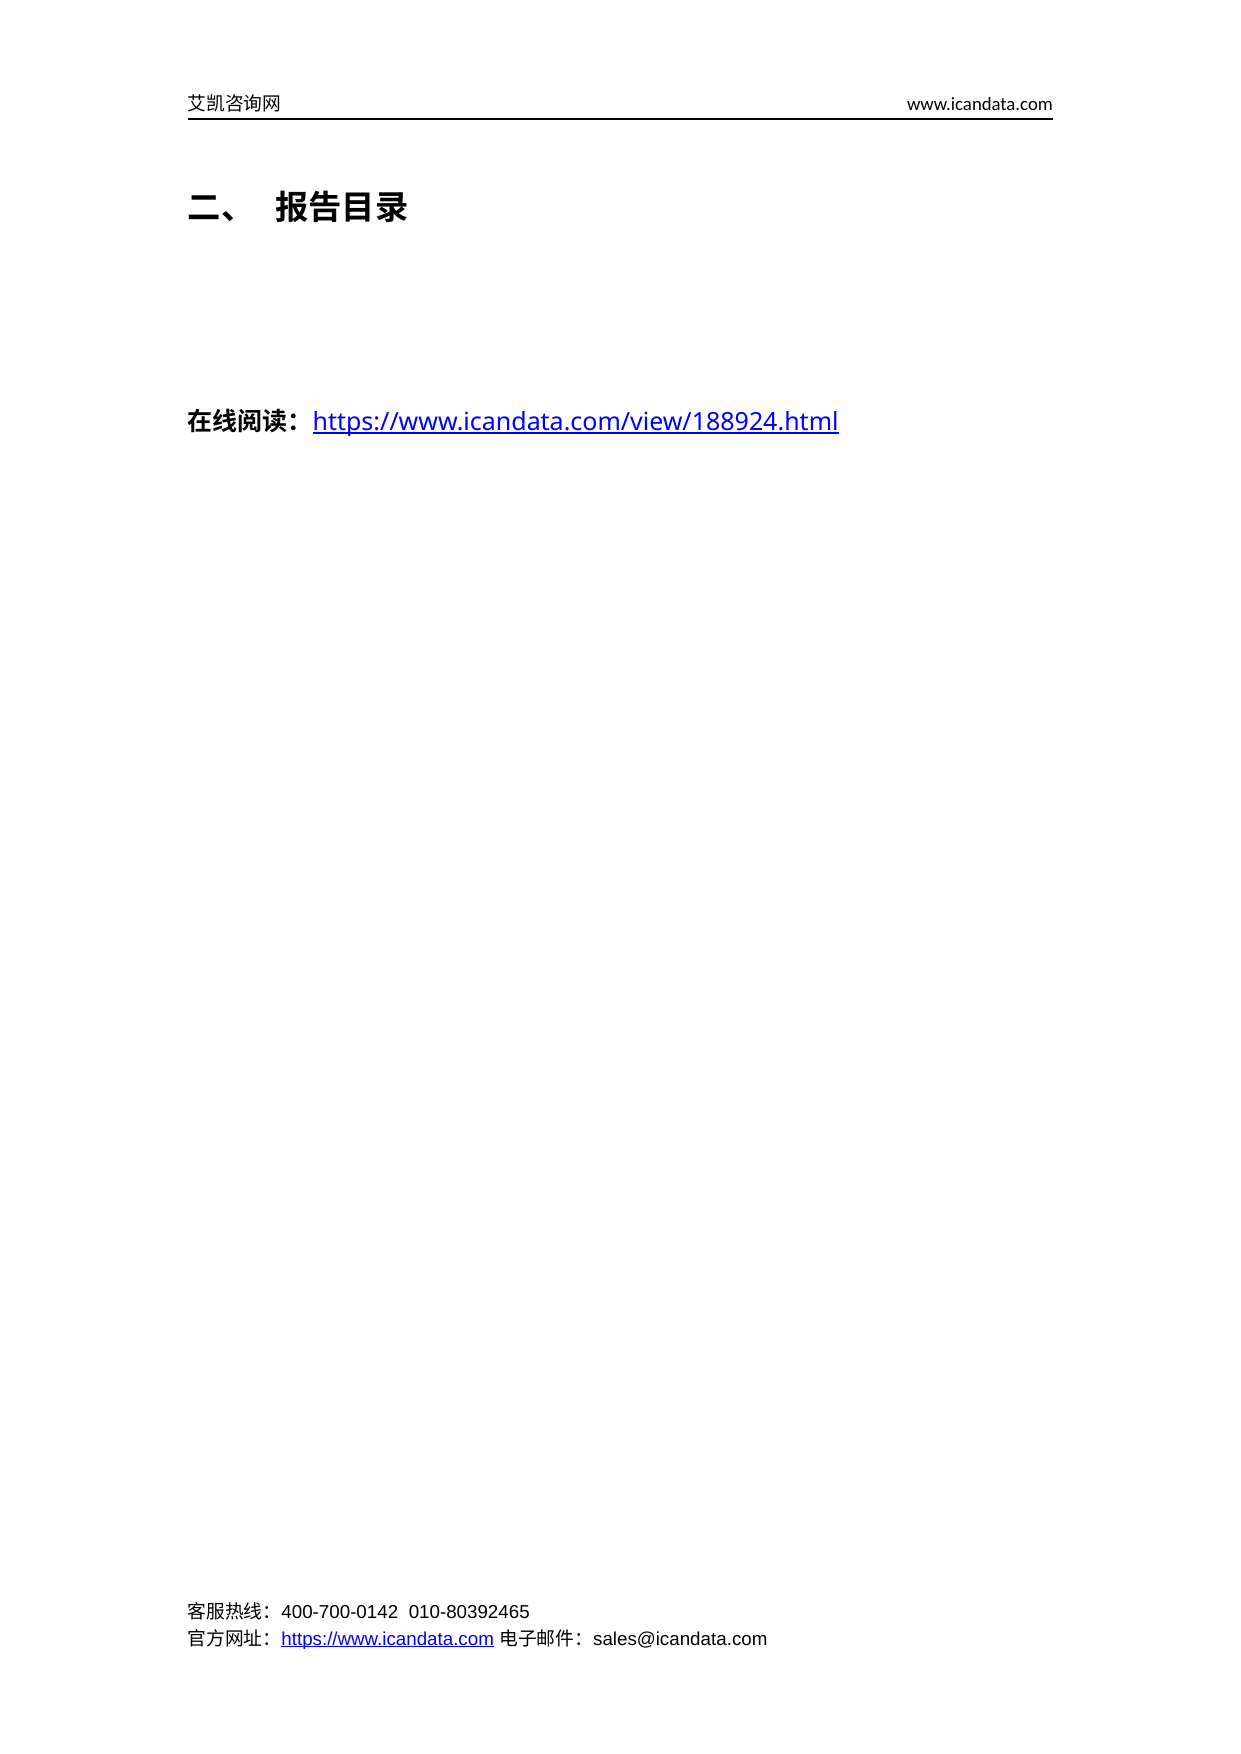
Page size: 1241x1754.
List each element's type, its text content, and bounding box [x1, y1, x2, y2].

text 在线阅读：https://www.icandata.com/view/188924.html [187, 387, 1053, 452]
subtitle 报告目录 [187, 172, 1053, 237]
